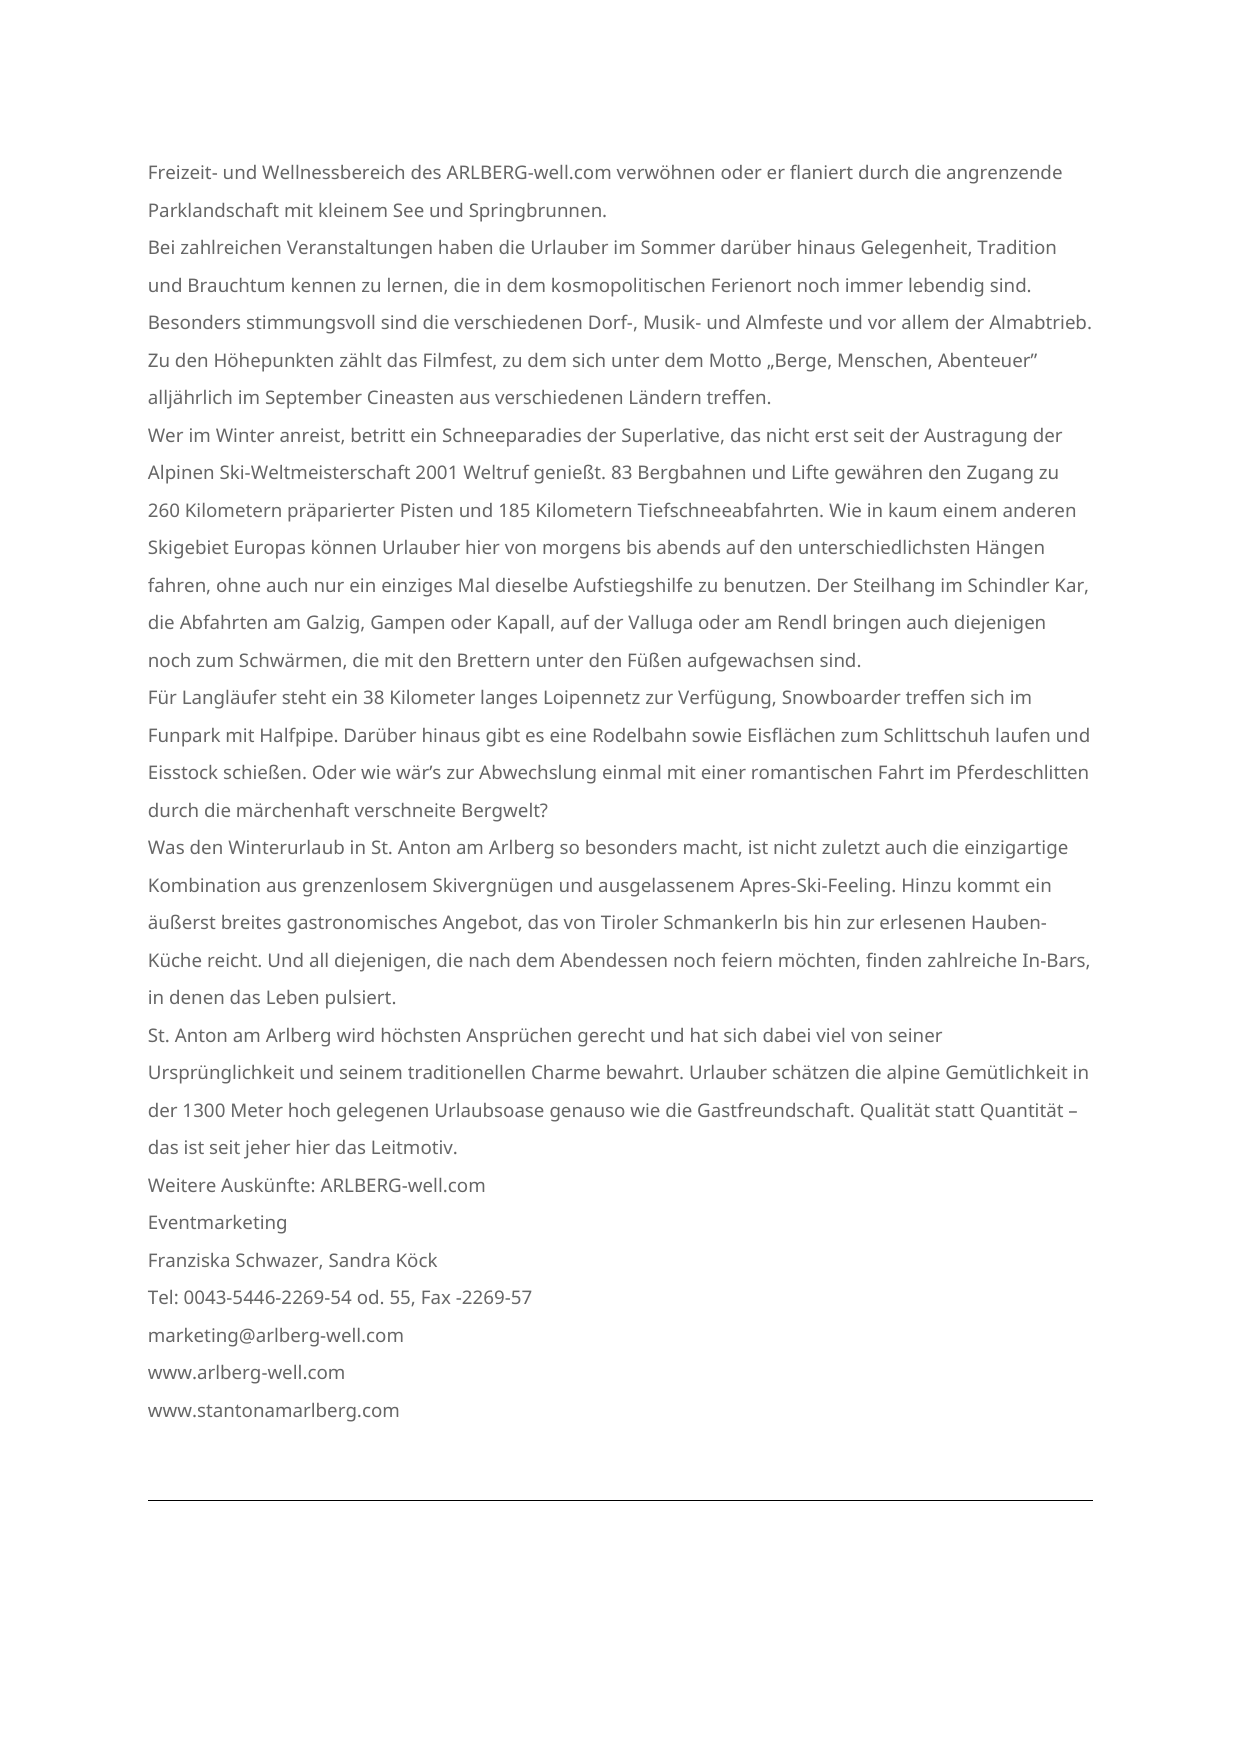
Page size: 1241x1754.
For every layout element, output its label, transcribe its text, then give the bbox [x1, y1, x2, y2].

text Was den Winterurlaub in St. Anton am Arlberg so besonders macht, ist nicht zuletzt auch die einzigartige Kombination aus grenzenlosem Skivergnügen und ausgelassenem Apres-Ski-Feeling. Hinzu kommt ein äußerst breites gastronomisches Angebot, das von Tiroler Schmankerln bis hin zur erlesenen Hauben-Küche reicht. Und all diejenigen, die nach dem Abendessen noch feiern möchten, finden zahlreiche In-Bars, in denen das Leben pulsiert. [148, 823, 1093, 1010]
text St. Anton am Arlberg wird höchsten Ansprüchen gerecht und hat sich dabei viel von seiner Ursprünglichkeit und seinem traditionellen Charme bewahrt. Urlauber schätzen die alpine Gemütlichkeit in der 1300 Meter hoch gelegenen Urlaubsoase genauso wie die Gastfreundschaft. Qualität statt Quantität – das ist seit jeher hier das Leitmotiv. [148, 1010, 1093, 1160]
text Bei zahlreichen Veranstaltungen haben die Urlauber im Sommer darüber hinaus Gelegenheit, Tradition und Brauchtum kennen zu lernen, die in dem kosmopolitischen Ferienort noch immer lebendig sind. Besonders stimmungsvoll sind die verschiedenen Dorf-, Musik- und Almfeste und vor allem der Almabtrieb. Zu den Höhepunkten zählt das Filmfest, zu dem sich unter dem Motto „Berge, Menschen, Abenteuer” alljährlich im September Cineasten aus verschiedenen Ländern treffen. [148, 223, 1093, 410]
text Weitere Auskünfte: ARLBERG-well.com Eventmarketing Franziska Schwazer, Sandra Köck Tel: 0043-5446-2269-54 od. 55, Fax -2269-57 marketing@arlberg-well.com www.arlberg-well.com www.stantonamarlberg.com [148, 1160, 1093, 1423]
text Für Langläufer steht ein 38 Kilometer langes Loipennetz zur Verfügung, Snowboarder treffen sich im Funpark mit Halfpipe. Darüber hinaus gibt es eine Rodelbahn sowie Eisflächen zum Schlittschuh laufen und Eisstock schießen. Oder wie wär’s zur Abwechslung einmal mit einer romantischen Fahrt im Pferdeschlitten durch die märchenhaft verschneite Bergwelt? [148, 673, 1093, 823]
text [148, 148, 1093, 223]
text Wer im Winter anreist, betritt ein Schneeparadies der Superlative, das nicht erst seit der Austragung der Alpinen Ski-Weltmeisterschaft 2001 Weltruf genießt. 83 Bergbahnen und Lifte gewähren den Zugang zu 260 Kilometern präparierter Pisten und 185 Kilometern Tiefschneeabfahrten. Wie in kaum einem anderen Skigebiet Europas können Urlauber hier von morgens bis abends auf den unterschiedlichsten Hängen fahren, ohne auch nur ein einziges Mal dieselbe Aufstiegshilfe zu benutzen. Der Steilhang im Schindler Kar, die Abfahrten am Galzig, Gampen oder Kapall, auf der Valluga oder am Rendl bringen auch diejenigen noch zum Schwärmen, die mit den Brettern unter den Füßen aufgewachsen sind. [148, 410, 1093, 673]
